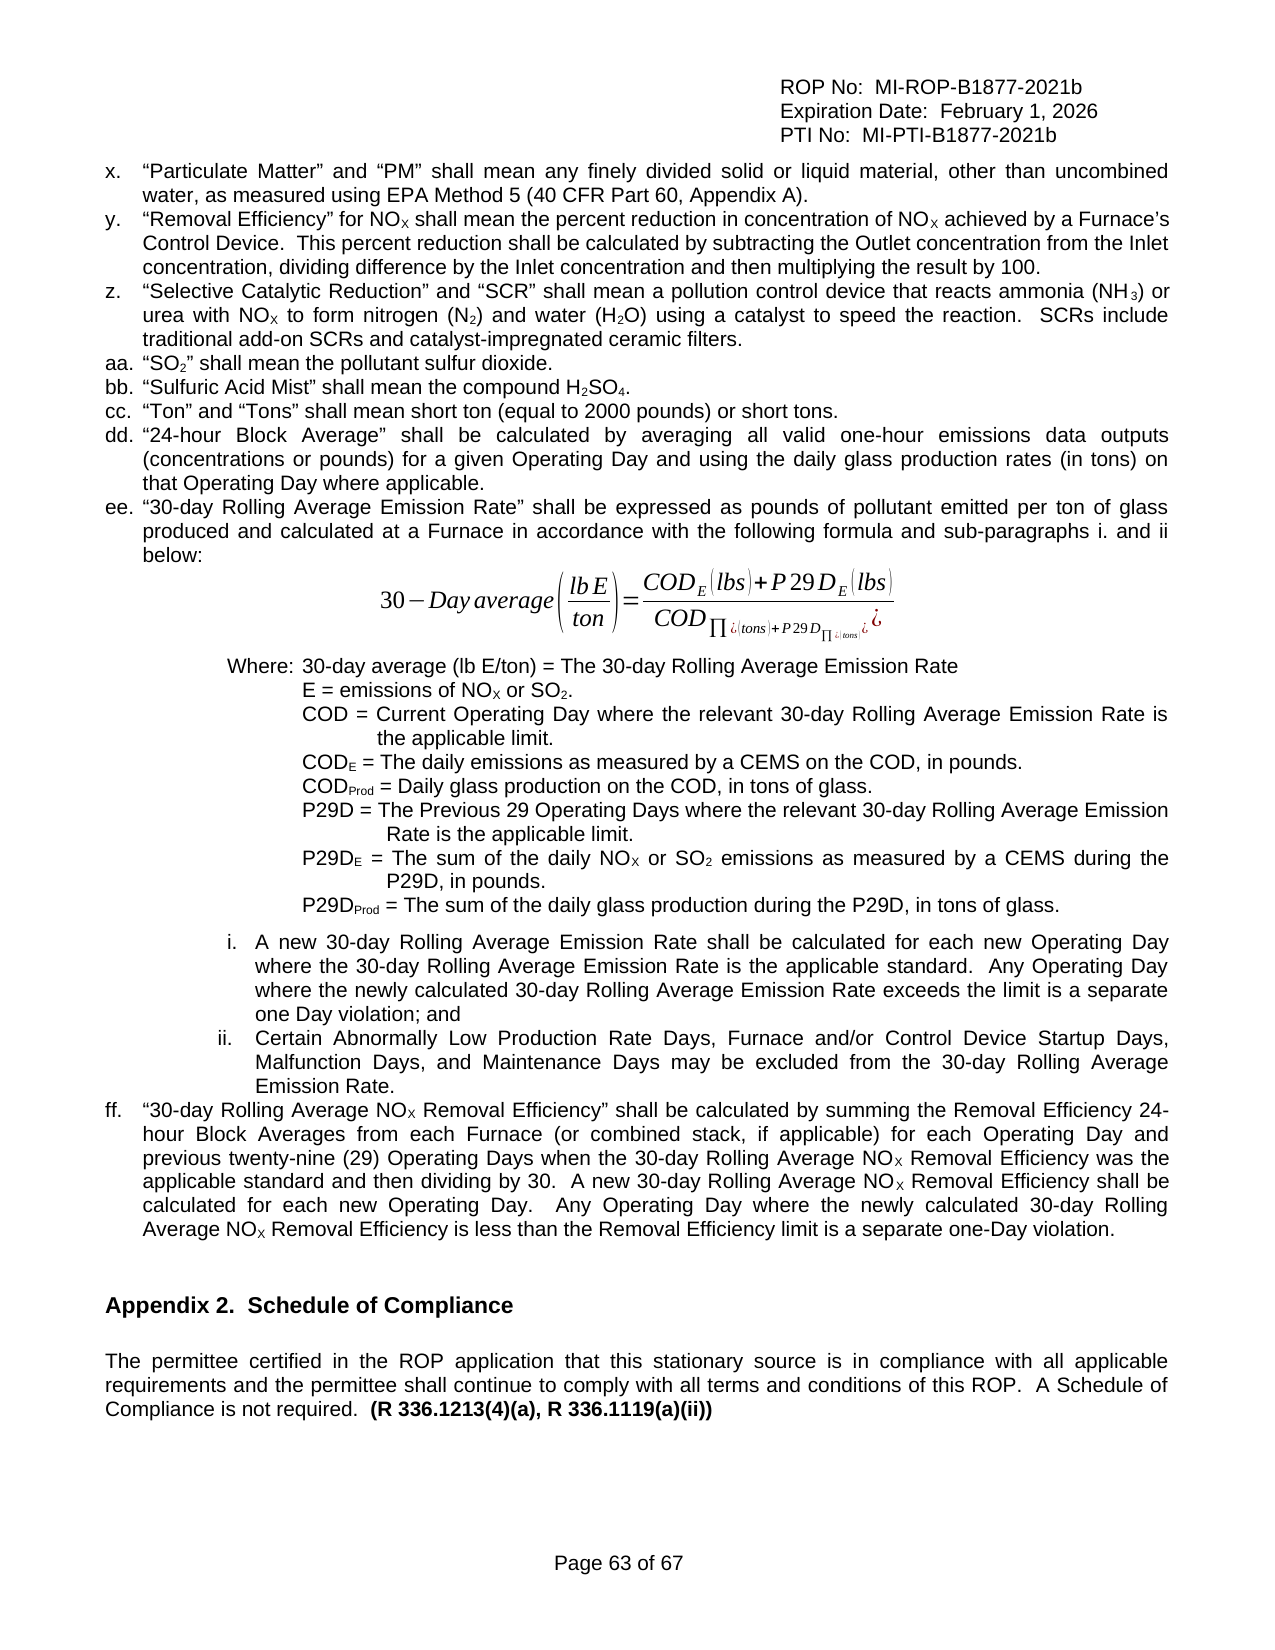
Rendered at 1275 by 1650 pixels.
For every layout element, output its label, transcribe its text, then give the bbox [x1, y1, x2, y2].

list “Selective Catalytic Reduction” and “SCR” shall mean a pollution control device that reacts ammonia (NH3) or urea with NOX to form nitrogen (N2) and water (H2O) using a catalyst to speed the reaction. SCRs include traditional add-on SCRs and catalyst-impregnated ceramic filters. [105, 279, 1170, 351]
text E = emissions of NOX or SO2. [255, 678, 1170, 702]
list “SO2” shall mean the pollutant sulfur dioxide. [105, 351, 1170, 375]
text Where: 30-day average (lb E/ton) = The 30-day Rolling Average Emission Rate [227, 654, 1170, 678]
list “Sulfuric Acid Mist” shall mean the compound H2SO4. [105, 375, 1170, 399]
list ii. Certain Abnormally Low Production Rate Days, Furnace and/or Control Device Startup Days, Malfunction Days, and Maintenance Days may be excluded from the 30-day Rolling Average Emission Rate. [217, 1026, 1170, 1097]
text COD = Current Operating Day where the relevant 30-day Rolling Average Emission Rate is the applicable limit. [302, 702, 1170, 749]
text CODProd = Daily glass production on the COD, in tons of glass. [255, 773, 1170, 797]
text P29D = The Previous 29 Operating Days where the relevant 30-day Rolling Average Emission Rate is the applicable limit. [302, 797, 1170, 845]
text The permittee certified in the ROP application that this stationary source is in compliance with all applicable requirements and the permittee shall continue to comply with all terms and conditions of this ROP. A Schedule of Compliance is not required. (R 336.1213(4)(a), R 336.1119(a)(ii)) [105, 1349, 1170, 1421]
text P29DE = The sum of the daily NOX or SO2 emissions as measured by a CEMS during the P29D, in pounds. [302, 845, 1170, 893]
list “Particulate Matter” and “PM” shall mean any finely divided solid or liquid material, other than uncombined water, as measured using EPA Method 5 (40 CFR Part 60, Appendix A). [105, 159, 1170, 207]
subtitle Appendix 2. Schedule of Compliance [105, 1292, 1170, 1319]
list “Ton” and “Tons” shall mean short ton (equal to 2000 pounds) or short tons. [105, 399, 1170, 423]
list “Removal Efficiency” for NOX shall mean the percent reduction in concentration of NOX achieved by a Furnace’s Control Device. This percent reduction shall be calculated by subtracting the Outlet concentration from the Inlet concentration, dividing difference by the Inlet concentration and then multiplying the result by 100. [105, 207, 1170, 279]
list “30-day Rolling Average Emission Rate” shall be expressed as pounds of pollutant emitted per ton of glass produced and calculated at a Furnace in accordance with the following formula and sub-paragraphs i. and ii below: [105, 495, 1170, 567]
text P29DProd = The sum of the daily glass production during the P29D, in tons of glass. [255, 893, 1170, 917]
list i. A new 30-day Rolling Average Emission Rate shall be calculated for each new Operating Day where the 30-day Rolling Average Emission Rate is the applicable standard. Any Operating Day where the newly calculated 30-day Rolling Average Emission Rate exceeds the limit is a separate one Day violation; and [227, 930, 1170, 1026]
list “24-hour Block Average” shall be calculated by averaging all valid one-hour emissions data outputs (concentrations or pounds) for a given Operating Day and using the daily glass production rates (in tons) on that Operating Day where applicable. [105, 423, 1170, 495]
text CODE = The daily emissions as measured by a CEMS on the COD, in pounds. [302, 749, 1170, 773]
list “30-day Rolling Average NOX Removal Efficiency” shall be calculated by summing the Removal Efficiency 24-hour Block Averages from each Furnace (or combined stack, if applicable) for each Operating Day and previous twenty-nine (29) Operating Days when the 30-day Rolling Average NOX Removal Efficiency was the applicable standard and then dividing by 30. A new 30-day Rolling Average NOX Removal Efficiency shall be calculated for each new Operating Day. Any Operating Day where the newly calculated 30-day Rolling Average NOX Removal Efficiency is less than the Removal Efficiency limit is a separate one-Day violation. [105, 1097, 1170, 1241]
